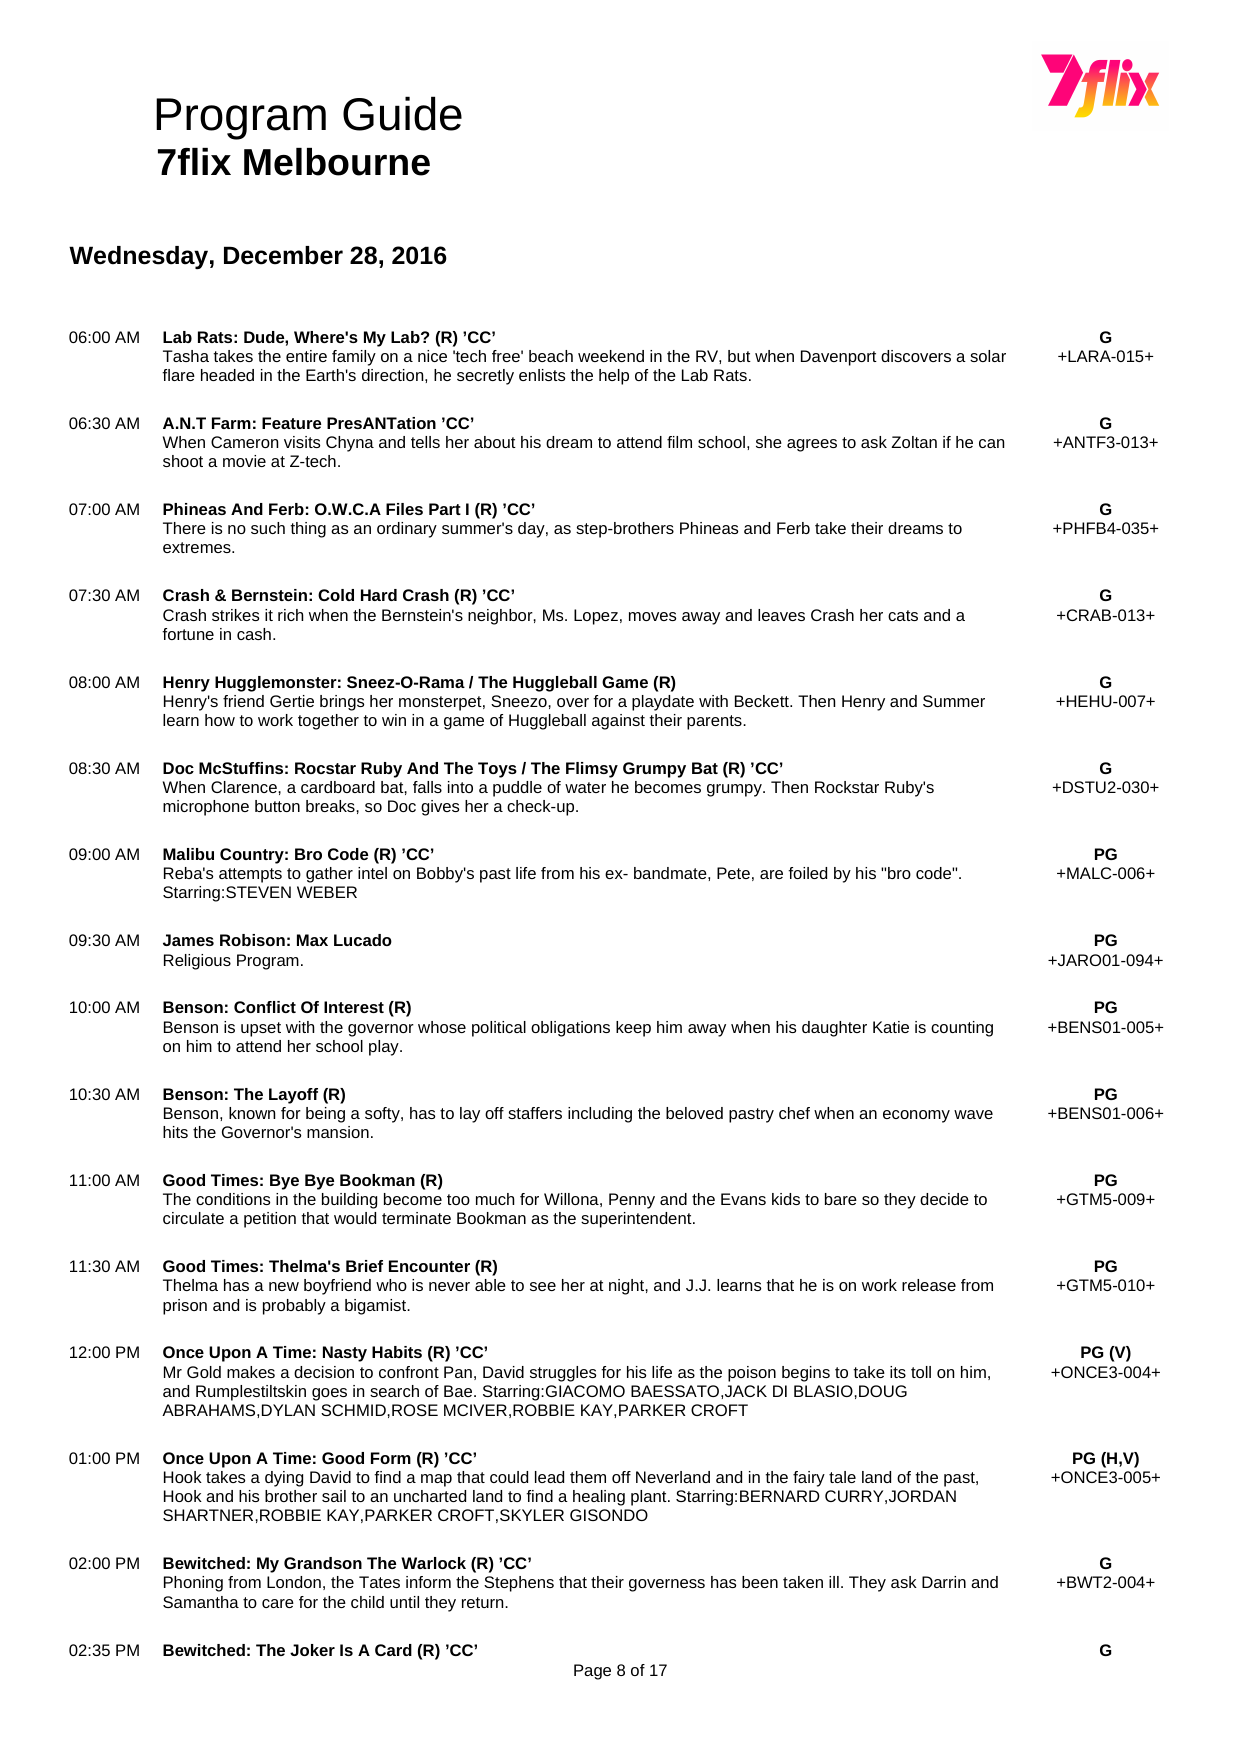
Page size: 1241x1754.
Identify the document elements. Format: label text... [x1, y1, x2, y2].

table_header 10:30 AM [51, 1085, 151, 1142]
table_header 11:00 AM [51, 1171, 151, 1228]
table_header PG (H,V) +ONCE3-005+ [1022, 1449, 1189, 1525]
table_header PG +GTM5-010+ [1022, 1257, 1189, 1314]
table_header PG +MALC-006+ [1022, 845, 1189, 902]
table_header 01:00 PM [51, 1449, 151, 1525]
table_header G +CRAB-013+ [1022, 586, 1189, 644]
table_header Doc McStuffins: Rocstar Ruby And The Toys / The Flimsy Grumpy Bat (R) ’CC’ When Clarence, a cardboard bat, falls into a puddle of water he becomes grumpy. Then Rockstar Ruby's microphone button breaks, so Doc gives her a check-up. [151, 759, 1022, 816]
table_header G +LARA-015+ [1022, 328, 1189, 385]
table_header 06:00 AM [51, 328, 151, 385]
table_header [151, 1640, 1022, 1659]
table_header Good Times: Bye Bye Bookman (R) The conditions in the building become too much for Willona, Penny and the Evans kids to bare so they decide to circulate a petition that would terminate Bookman as the superintendent. [151, 1171, 1022, 1228]
table_header G +BWT2-005+ [1022, 1640, 1189, 1659]
table_header G +HEHU-007+ [1022, 673, 1189, 730]
table_header Benson: Conflict Of Interest (R) Benson is upset with the governor whose political obligations keep him away when his daughter Katie is counting on him to attend her school play. [151, 998, 1022, 1056]
table_header 06:30 AM [51, 414, 151, 471]
table_header Good Times: Thelma's Brief Encounter (R) Thelma has a new boyfriend who is never able to see her at night, and J.J. learns that he is on work release from prison and is probably a bigamist. [151, 1257, 1022, 1314]
table_header 10:00 AM [51, 998, 151, 1056]
table_header 02:35 PM [51, 1640, 151, 1659]
table_header G +BWT2-004+ [1022, 1554, 1189, 1612]
table_header 08:00 AM [51, 673, 151, 730]
picture [1031, 41, 1170, 131]
table_header Bewitched: My Grandson The Warlock (R) ’CC’ Phoning from London, the Tates inform the Stephens that their governess has been taken ill. They ask Darrin and Samantha to care for the child until they return. [151, 1554, 1022, 1612]
table_header 12:00 PM [51, 1343, 151, 1420]
table_header 11:30 AM [51, 1257, 151, 1314]
table_header 02:00 PM [51, 1554, 151, 1612]
table_header G +DSTU2-030+ [1022, 759, 1189, 816]
table_header PG +BENS01-006+ [1022, 1085, 1189, 1142]
table_header Lab Rats: Dude, Where's My Lab? (R) ’CC’ Tasha takes the entire family on a nice 'tech free' beach weekend in the RV, but when Davenport discovers a solar flare headed in the Earth's direction, he secretly enlists the help of the Lab Rats. [151, 328, 1022, 385]
table_header 09:00 AM [51, 845, 151, 902]
table_header Henry Hugglemonster: Sneez-O-Rama / The Huggleball Game (R) Henry's friend Gertie brings her monsterpet, Sneezo, over for a playdate with Beckett. Then Henry and Summer learn how to work together to win in a game of Huggleball against their parents. [151, 673, 1022, 730]
table_header A.N.T Farm: Feature PresANTation ’CC’ When Cameron visits Chyna and tells her about his dream to attend film school, she agrees to ask Zoltan if he can shoot a movie at Z-tech. [151, 414, 1022, 471]
table_header 07:00 AM [51, 500, 151, 557]
table_header 08:30 AM [51, 759, 151, 816]
table_header Benson: The Layoff (R) Benson, known for being a softy, has to lay off staffers including the beloved pastry chef when an economy wave hits the Governor's mansion. [151, 1085, 1022, 1142]
table_header G +PHFB4-035+ [1022, 500, 1189, 557]
table_header PG +BENS01-005+ [1022, 998, 1189, 1056]
table_header Malibu Country: Bro Code (R) ’CC’ Reba's attempts to gather intel on Bobby's past life from his ex- bandmate, Pete, are foiled by his "bro code". Starring:STEVEN WEBER [151, 845, 1022, 902]
table_header Phineas And Ferb: O.W.C.A Files Part I (R) ’CC’ There is no such thing as an ordinary summer's day, as step-brothers Phineas and Ferb take their dreams to extremes. [151, 500, 1022, 557]
table_header Once Upon A Time: Good Form (R) ’CC’ Hook takes a dying David to find a map that could lead them off Neverland and in the fairy tale land of the past, Hook and his brother sail to an uncharted land to find a healing plant. Starring:BERNARD CURRY,JORDAN SHARTNER,ROBBIE KAY,PARKER CROFT,SKYLER GISONDO [151, 1449, 1022, 1525]
table_header Once Upon A Time: Nasty Habits (R) ’CC’ Mr Gold makes a decision to confront Pan, David struggles for his life as the poison begins to take its toll on him, and Rumplestiltskin goes in search of Bae. Starring:GIACOMO BAESSATO,JACK DI BLASIO,DOUG ABRAHAMS,DYLAN SCHMID,ROSE MCIVER,ROBBIE KAY,PARKER CROFT [151, 1343, 1022, 1420]
table_header 09:30 AM [51, 931, 151, 969]
table_header PG (V) +ONCE3-004+ [1022, 1343, 1189, 1420]
table_header PG +JARO01-094+ [1022, 931, 1189, 969]
table_header 07:30 AM [51, 586, 151, 644]
text Wednesday, December 28, 2016 [62, 241, 1178, 270]
table_header PG +GTM5-009+ [1022, 1171, 1189, 1228]
table_header James Robison: Max Lucado Religious Program. [151, 931, 1022, 969]
table_header G +ANTF3-013+ [1022, 414, 1189, 471]
table_header Crash & Bernstein: Cold Hard Crash (R) ’CC’ Crash strikes it rich when the Bernstein's neighbor, Ms. Lopez, moves away and leaves Crash her cats and a fortune in cash. [151, 586, 1022, 644]
